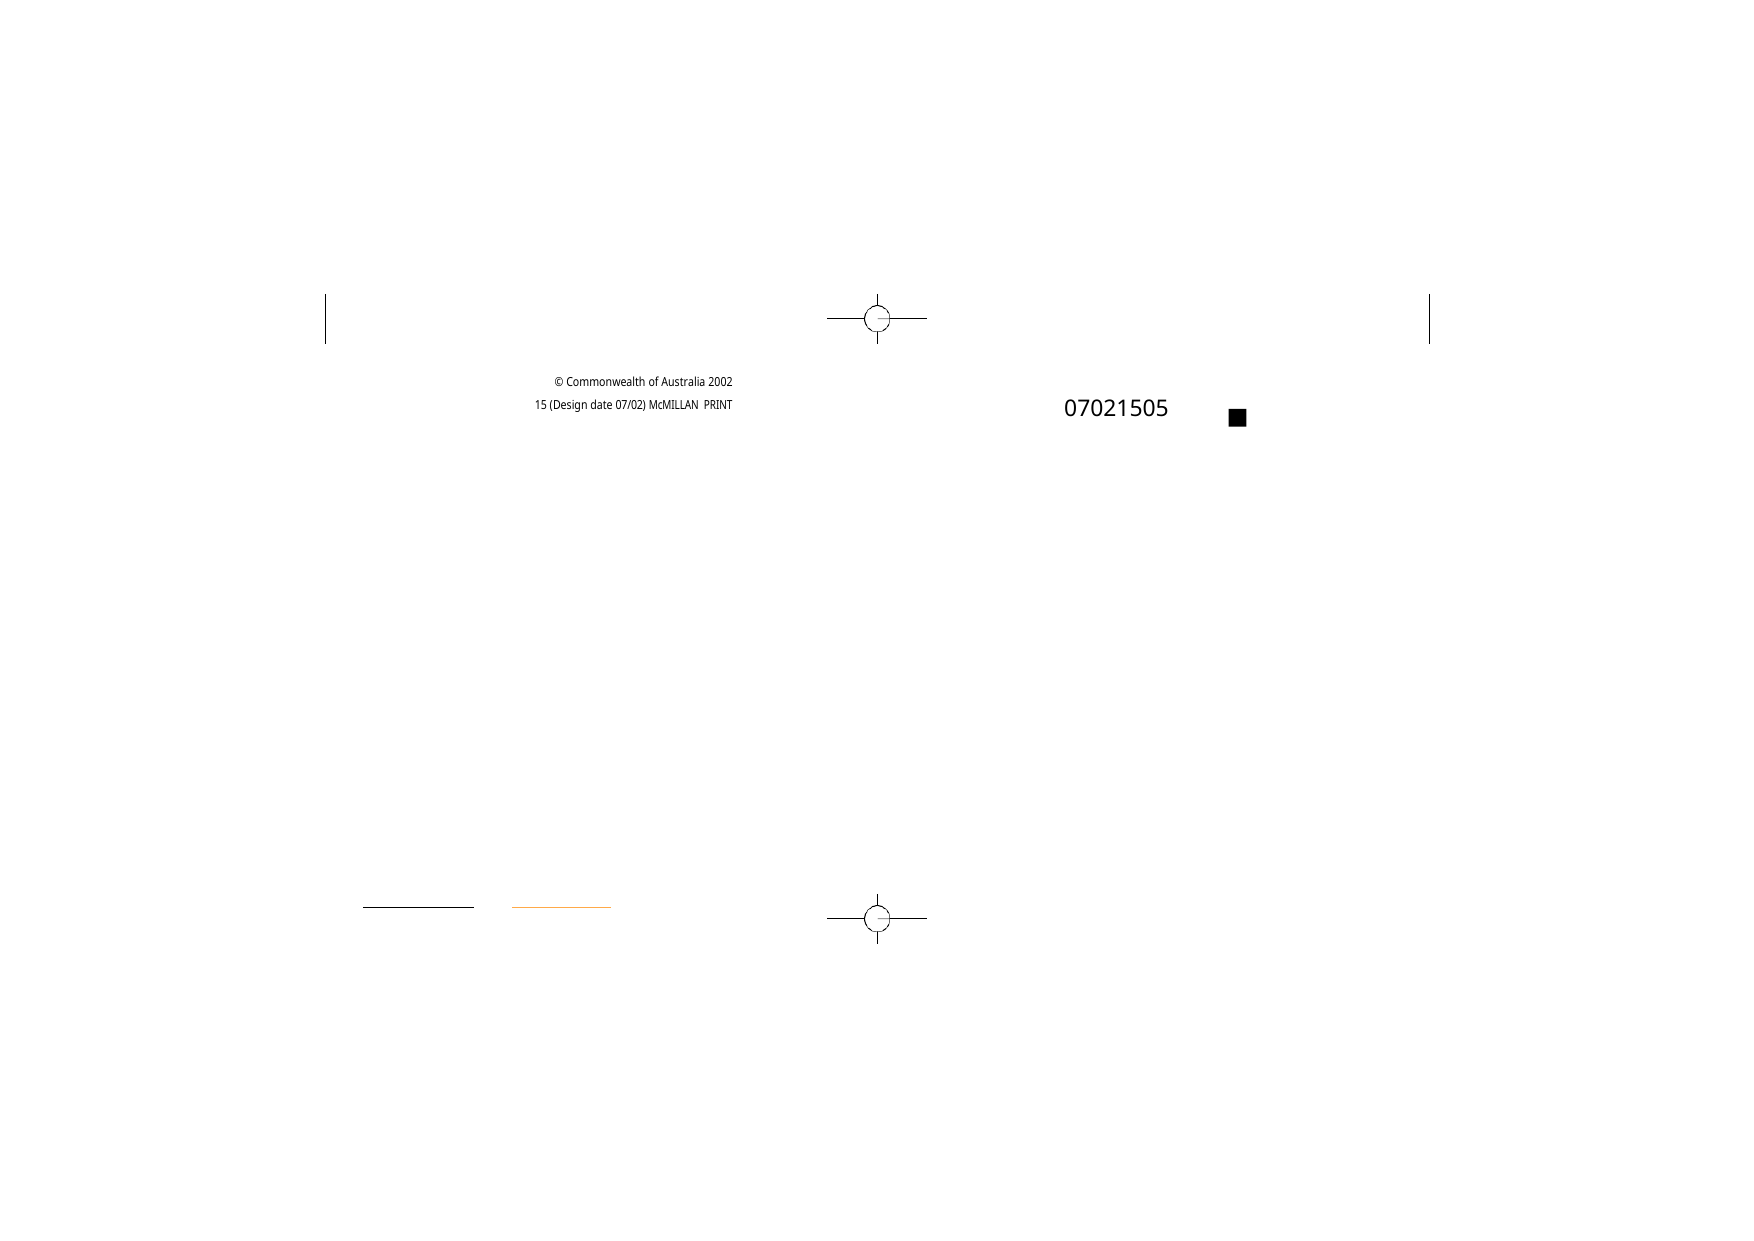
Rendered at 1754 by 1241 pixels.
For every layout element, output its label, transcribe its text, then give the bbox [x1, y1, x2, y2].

picture [864, 905, 890, 932]
text © Commonwealth of Australia 2002 [252, 373, 732, 390]
text 15 (Design date 07/02) McMILLAN PRINT [437, 396, 732, 413]
picture [864, 305, 890, 332]
